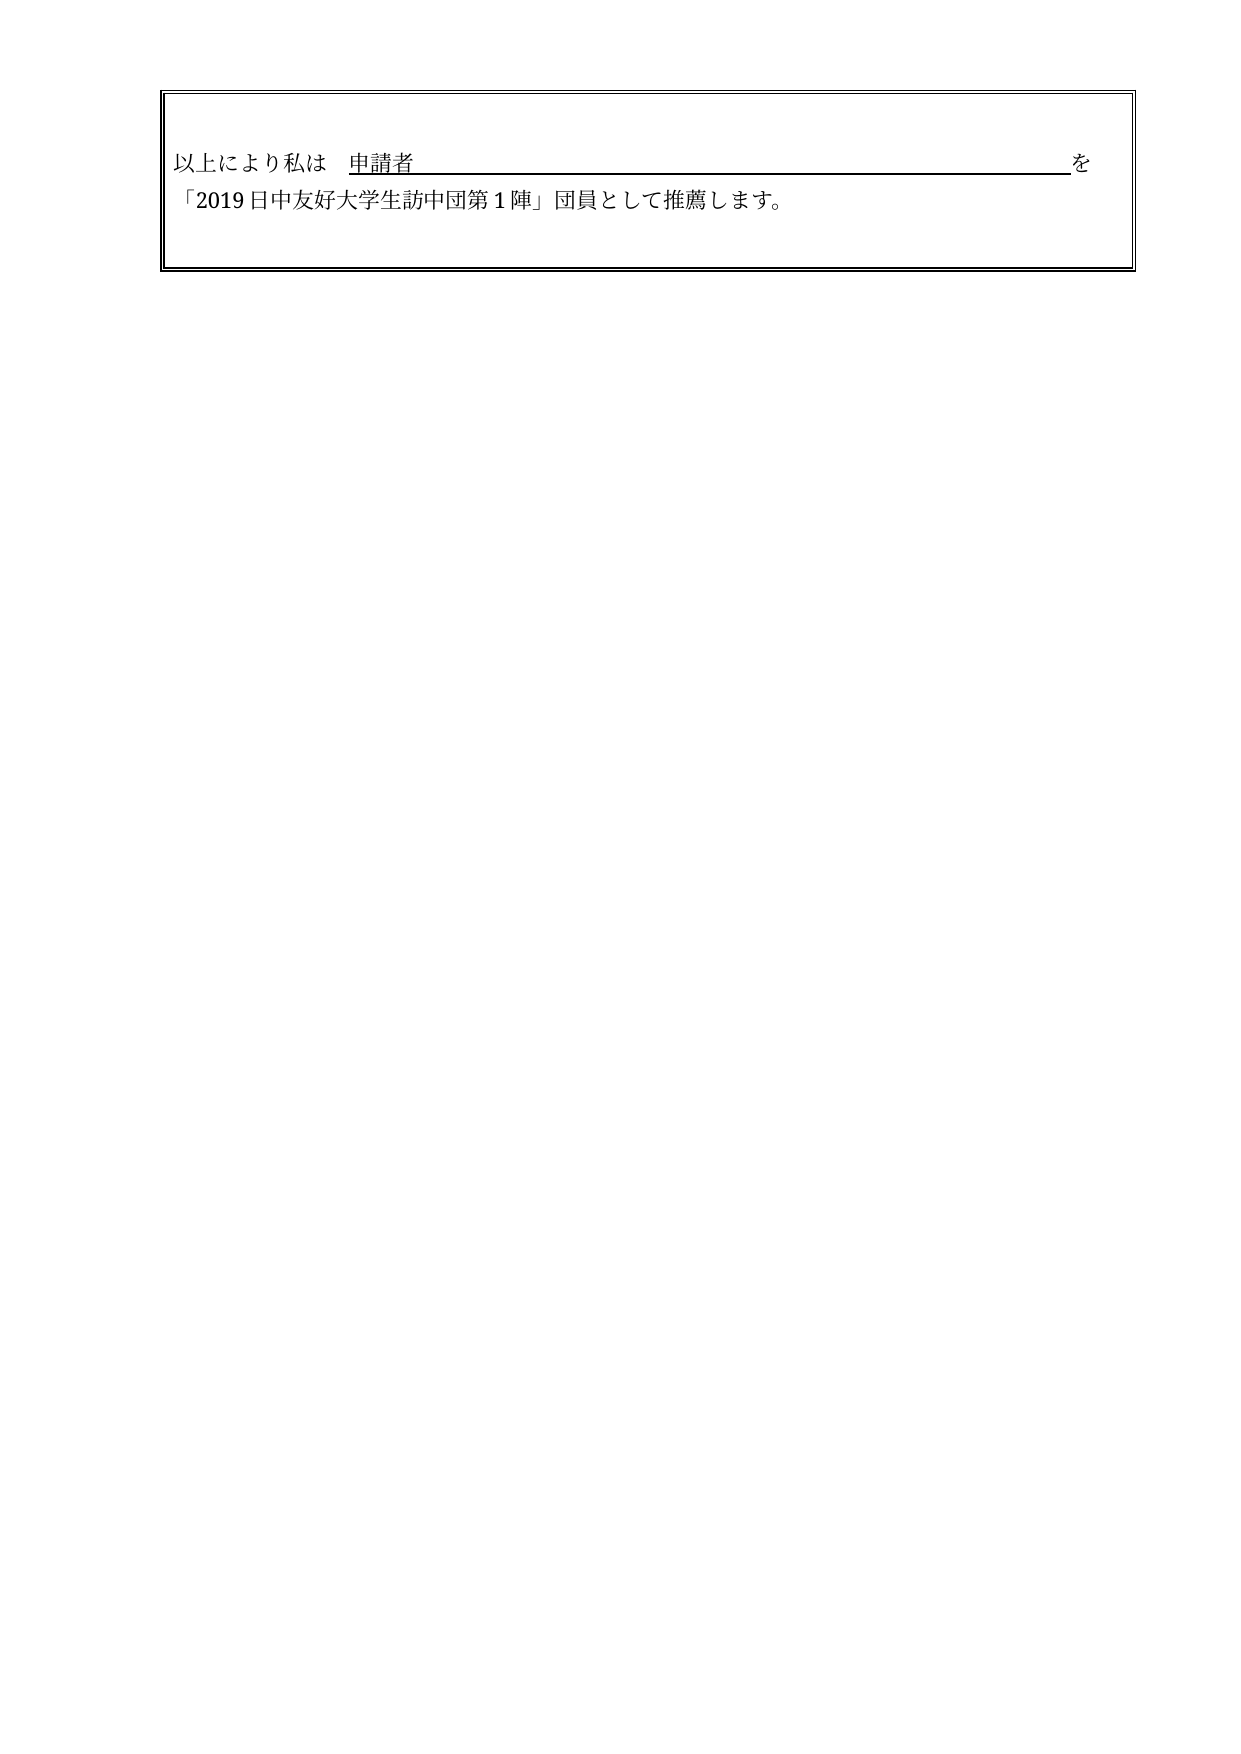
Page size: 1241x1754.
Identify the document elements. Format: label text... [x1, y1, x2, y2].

table_header 以上により私は 申請者 を 「2019日中友好大学生訪中団第1陣」団員として推薦します。 [165, 94, 1132, 267]
